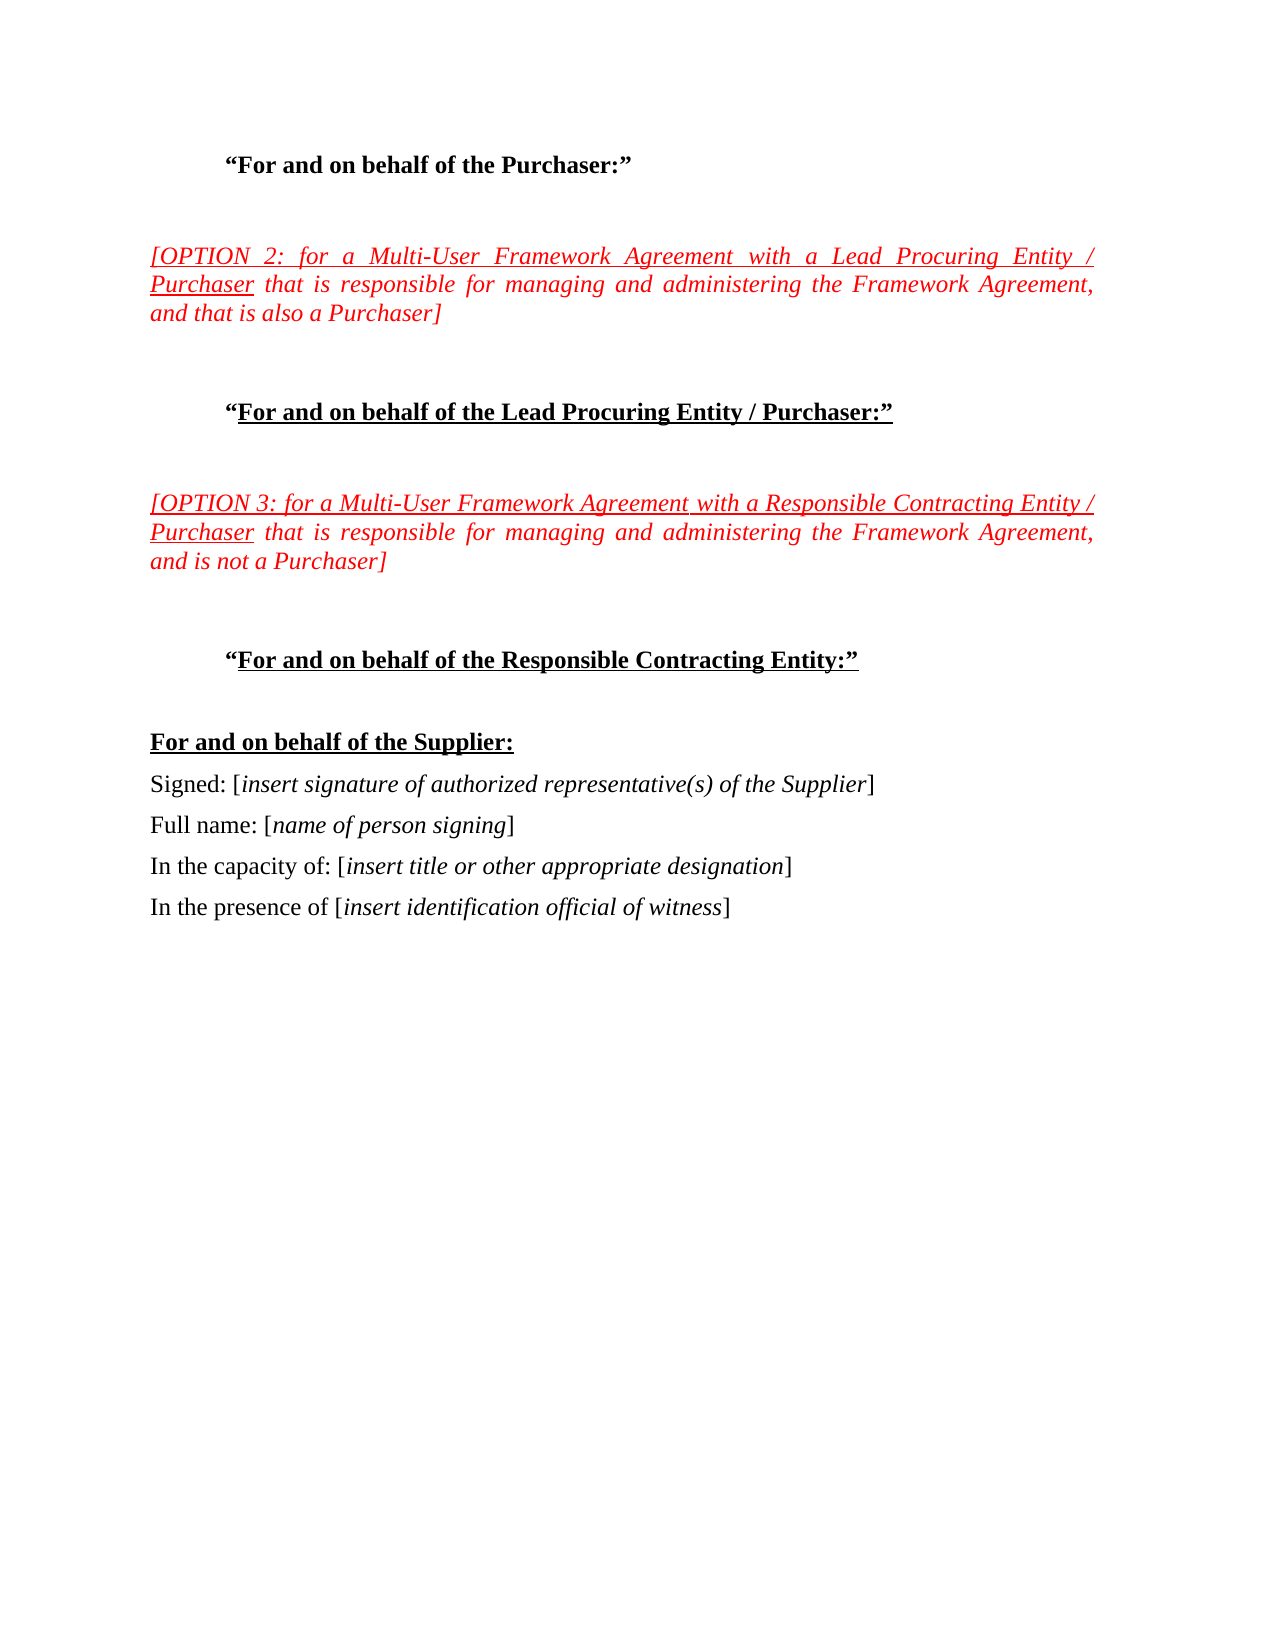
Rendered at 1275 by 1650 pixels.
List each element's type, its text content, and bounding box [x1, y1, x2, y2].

text [OPTION 3: for a Multi-User Framework Agreement with a Responsible Contracting Entity / Purchaser that is responsible for managing and administering the Framework Agreement, and is not a Purchaser] [150, 488, 1097, 574]
text For and on behalf of the Supplier: [150, 727, 1097, 756]
text “For and on behalf of the Lead Procuring Entity / Purchaser:” [225, 397, 1097, 426]
text “For and on behalf of the Responsible Contracting Entity:” [225, 645, 1097, 674]
text Signed: [insert signature of authorized representative(s) of the Supplier] [150, 769, 1097, 797]
text “For and on behalf of the Purchaser:” [225, 150, 1097, 179]
text [OPTION 2: for a Multi-User Framework Agreement with a Lead Procuring Entity / Purchaser that is responsible for managing and administering the Framework Agreement, and that is also a Purchaser] [150, 241, 1097, 327]
text In the capacity of: [insert title or other appropriate designation] [150, 851, 1097, 880]
text Full name: [name of person signing] [150, 810, 1097, 839]
text In the presence of [insert identification official of witness] [150, 892, 1144, 921]
